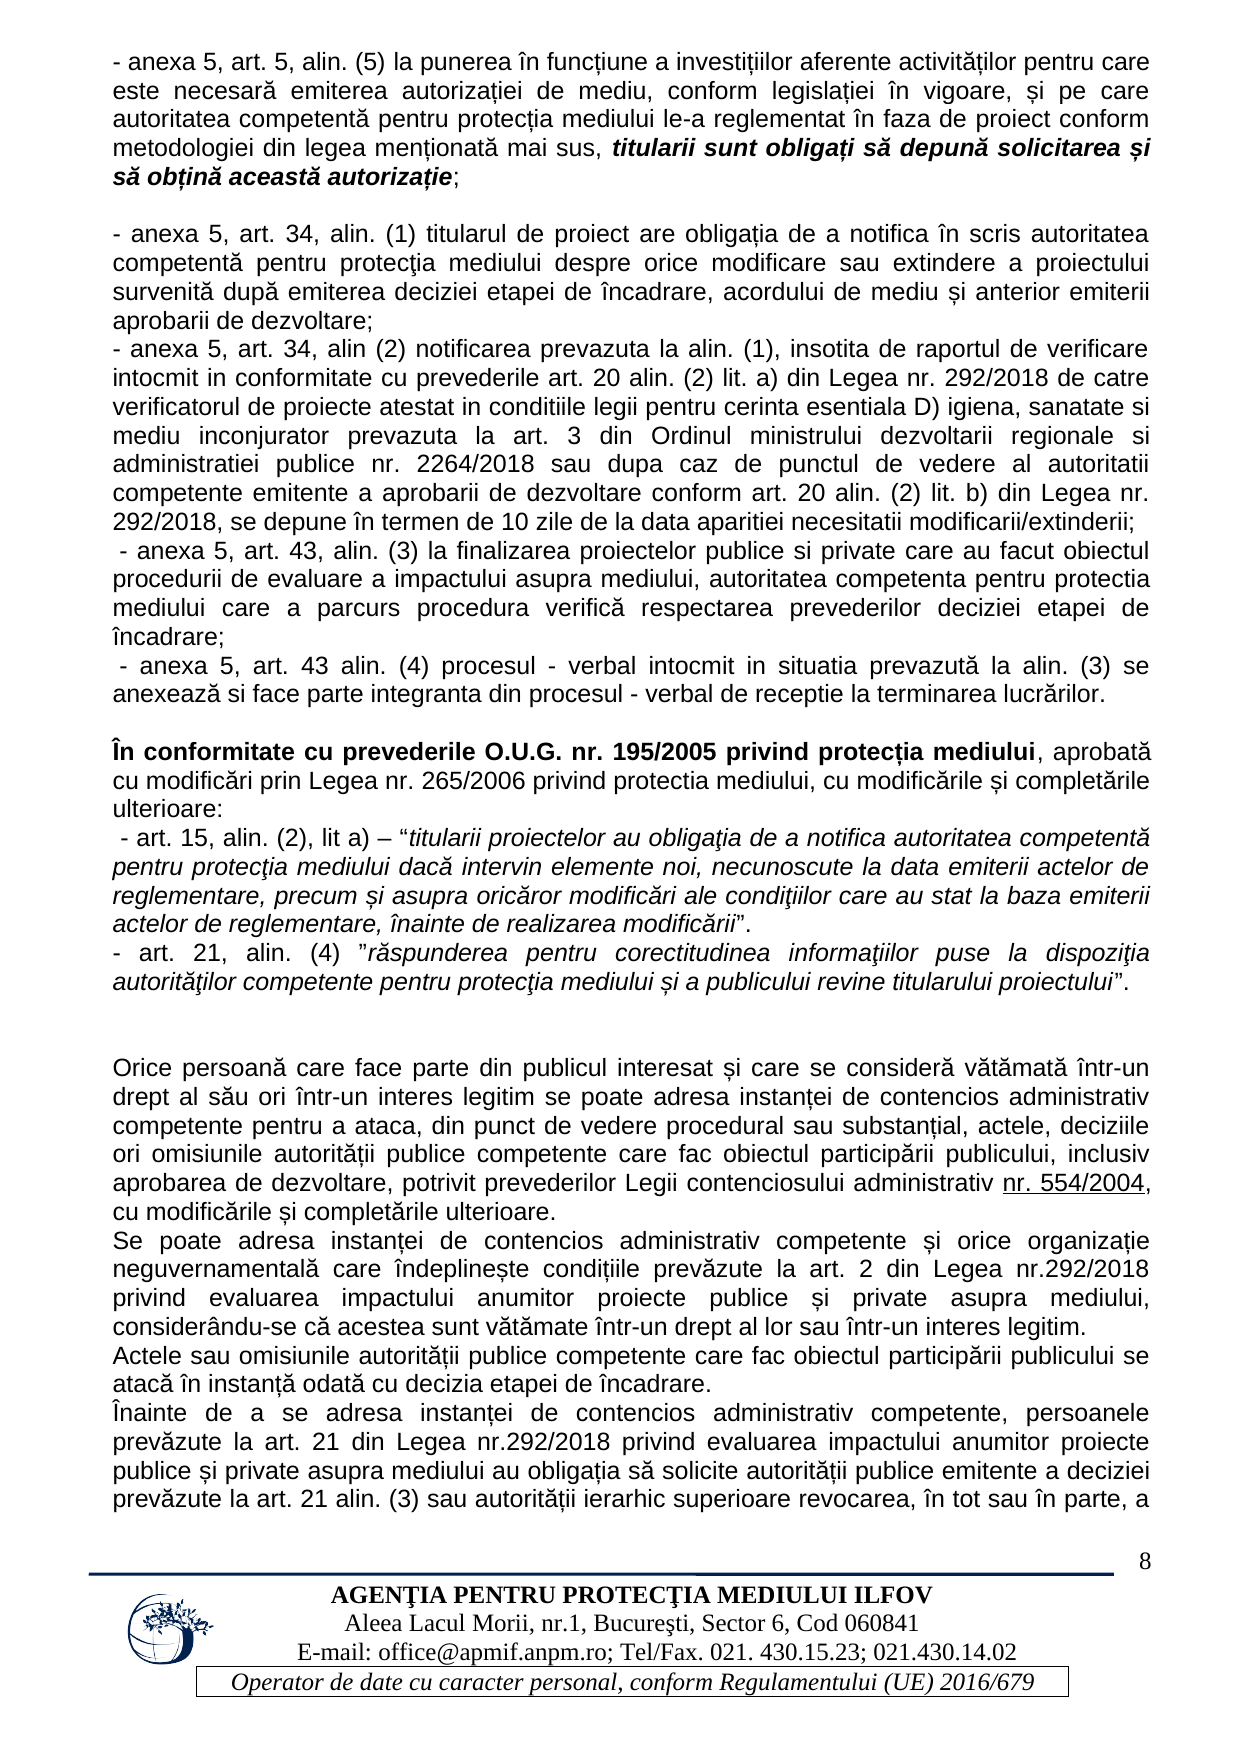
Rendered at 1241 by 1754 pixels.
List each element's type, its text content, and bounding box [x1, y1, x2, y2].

text Se poate adresa instanței de contencios administrativ competente și orice organizație neguvernamentală care îndeplinește condițiile prevăzute la art. 2 din Legea nr.292/2018 privind evaluarea impactului anumitor proiecte publice și private asupra mediului, considerându-se că acestea sunt vătămate într-un drept al lor sau într-un interes legitim. [112, 1226, 1151, 1341]
text - anexa 5, art. 43, alin. (3) la finalizarea proiectelor publice si private care au facut obiectul procedurii de evaluare a impactului asupra mediului, autoritatea competenta pentru protectia mediului care a parcurs procedura verifică respectarea prevederilor deciziei etapei de încadrare; [112, 536, 1151, 651]
text Orice persoană care face parte din publicul interesat și care se consideră vătămată într-un drept al său ori într-un interes legitim se poate adresa instanței de contencios administrativ competente pentru a ataca, din punct de vedere procedural sau substanțial, actele, deciziile ori omisiunile autorității publice competente care fac obiectul participării publicului, inclusiv aprobarea de dezvoltare, potrivit prevederilor Legii contenciosului administrativ nr. 554/2004, cu modificările și completările ulterioare. [112, 1053, 1151, 1226]
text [112, 1398, 1151, 1513]
text - art. 21, alin. (4) ”răspunderea pentru corectitudinea informaţiilor puse la dispoziţia autorităţilor competente pentru protecţia mediului și a publicului revine titularului proiectului”. [112, 938, 1151, 996]
text - anexa 5, art. 34, alin. (1) titularul de proiect are obligația de a notifica în scris autoritatea competentă pentru protecţia mediului despre orice modificare sau extindere a proiectului survenită după emiterea deciziei etapei de încadrare, acordului de mediu și anterior emiterii aprobarii de dezvoltare; [112, 219, 1151, 334]
text - anexa 5, art. 34, alin (2) notificarea prevazuta la alin. (1), insotita de raportul de verificare intocmit in conformitate cu prevederile art. 20 alin. (2) lit. a) din Legea nr. 292/2018 de catre verificatorul de proiecte atestat in conditiile legii pentru cerinta esentiala D) igiena, sanatate si mediu inconjurator prevazuta la art. 3 din Ordinul ministrului dezvoltarii regionale si administratiei publice nr. 2264/2018 sau dupa caz de punctul de vedere al autoritatii competente emitente a aprobarii de dezvoltare conform art. 20 alin. (2) lit. b) din Legea nr. 292/2018, se depune în termen de 10 zile de la data aparitiei necesitatii modificarii/extinderii; [112, 334, 1151, 536]
text Actele sau omisiunile autorității publice competente care fac obiectul participării publicului se atacă în instanță odată cu decizia etapei de încadrare. [112, 1341, 1151, 1398]
text - anexa 5, art. 43 alin. (4) procesul - verbal intocmit in situatia prevazută la alin. (3) se anexează si face parte integranta din procesul - verbal de receptie la terminarea lucrărilor. [112, 651, 1151, 708]
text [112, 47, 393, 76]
text În conformitate cu prevederile O.U.G. nr. 195/2005 privind protecția mediului, aprobată cu modificări prin Legea nr. 265/2006 privind protectia mediului, cu modificările și completările ulterioare: [112, 737, 1151, 823]
text - art. 15, alin. (2), lit a) – “titularii proiectelor au obligaţia de a notifica autoritatea competentă pentru protecţia mediului dacă intervin elemente noi, necunoscute la data emiterii actelor de reglementare, precum și asupra oricăror modificări ale condiţiilor care au stat la baza emiterii actelor de reglementare, înainte de realizarea modificării”. [112, 823, 1151, 938]
